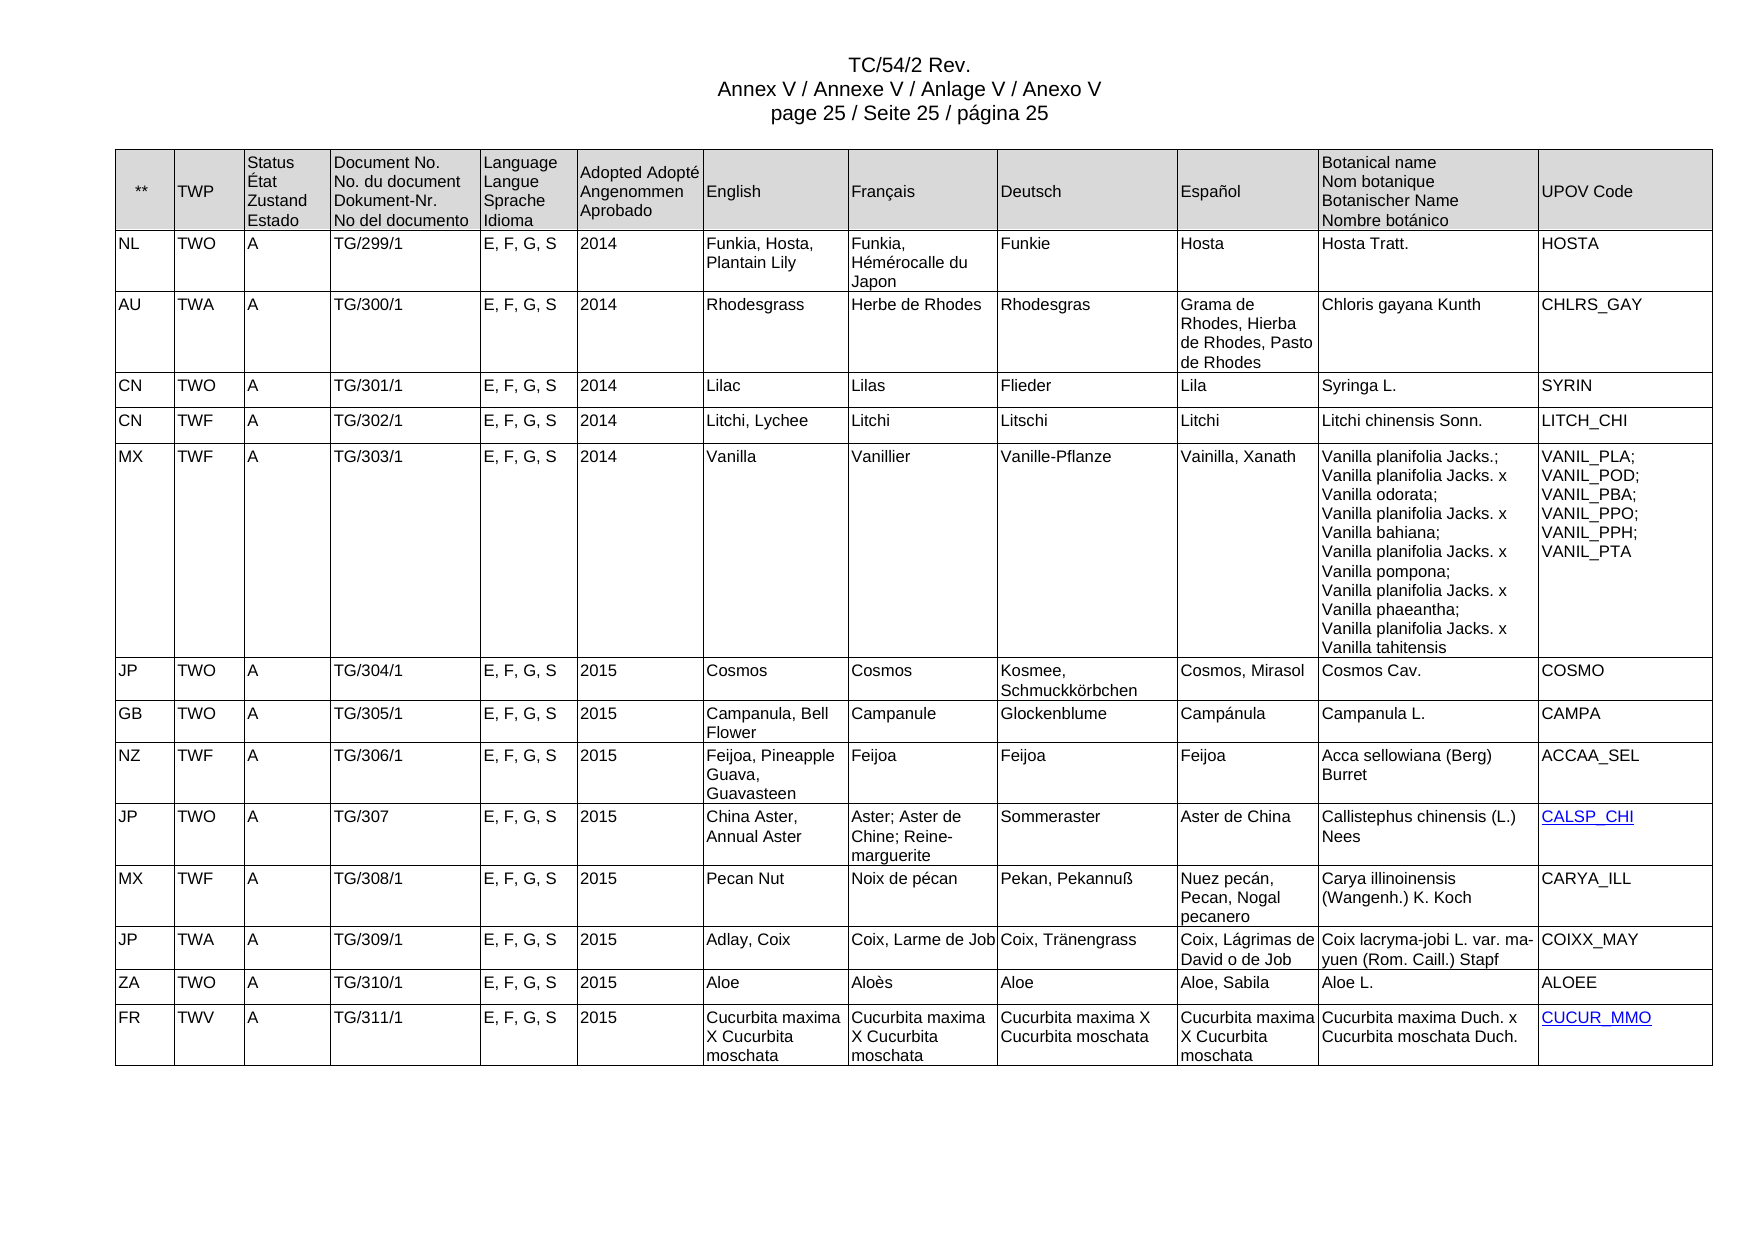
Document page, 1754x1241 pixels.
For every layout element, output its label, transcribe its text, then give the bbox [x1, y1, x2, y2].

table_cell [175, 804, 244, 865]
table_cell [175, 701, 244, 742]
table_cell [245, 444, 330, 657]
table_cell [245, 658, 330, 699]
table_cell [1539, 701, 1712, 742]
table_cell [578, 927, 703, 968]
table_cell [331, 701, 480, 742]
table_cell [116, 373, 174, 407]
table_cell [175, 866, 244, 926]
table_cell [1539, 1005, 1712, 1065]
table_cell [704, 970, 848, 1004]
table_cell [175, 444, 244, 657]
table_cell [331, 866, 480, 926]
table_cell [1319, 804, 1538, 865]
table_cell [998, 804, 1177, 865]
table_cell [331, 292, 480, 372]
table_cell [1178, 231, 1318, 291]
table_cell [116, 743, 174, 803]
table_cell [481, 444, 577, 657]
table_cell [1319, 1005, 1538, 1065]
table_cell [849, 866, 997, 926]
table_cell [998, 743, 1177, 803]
table_header Deutsch [998, 150, 1177, 229]
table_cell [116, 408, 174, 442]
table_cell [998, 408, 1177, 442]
table_header TWP [175, 150, 244, 229]
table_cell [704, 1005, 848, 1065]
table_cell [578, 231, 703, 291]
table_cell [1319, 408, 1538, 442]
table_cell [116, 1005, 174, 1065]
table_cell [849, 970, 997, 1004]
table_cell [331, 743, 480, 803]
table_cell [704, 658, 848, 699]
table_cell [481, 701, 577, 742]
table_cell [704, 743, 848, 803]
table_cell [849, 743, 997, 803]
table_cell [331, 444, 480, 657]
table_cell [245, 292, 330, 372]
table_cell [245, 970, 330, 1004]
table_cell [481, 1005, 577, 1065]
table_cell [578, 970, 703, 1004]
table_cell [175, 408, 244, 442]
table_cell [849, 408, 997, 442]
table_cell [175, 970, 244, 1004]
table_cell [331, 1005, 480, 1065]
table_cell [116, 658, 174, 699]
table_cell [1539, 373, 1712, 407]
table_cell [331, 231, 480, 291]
table_header Status État Zustand Estado [245, 150, 330, 229]
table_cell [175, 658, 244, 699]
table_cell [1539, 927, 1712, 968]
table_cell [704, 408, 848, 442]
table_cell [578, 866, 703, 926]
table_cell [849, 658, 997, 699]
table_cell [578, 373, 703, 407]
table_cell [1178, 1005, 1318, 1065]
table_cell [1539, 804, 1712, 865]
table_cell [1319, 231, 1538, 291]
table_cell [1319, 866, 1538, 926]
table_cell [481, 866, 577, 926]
table_header Document No. No. du document Dokument-Nr. No del documento [331, 150, 480, 229]
table_header English [704, 150, 848, 229]
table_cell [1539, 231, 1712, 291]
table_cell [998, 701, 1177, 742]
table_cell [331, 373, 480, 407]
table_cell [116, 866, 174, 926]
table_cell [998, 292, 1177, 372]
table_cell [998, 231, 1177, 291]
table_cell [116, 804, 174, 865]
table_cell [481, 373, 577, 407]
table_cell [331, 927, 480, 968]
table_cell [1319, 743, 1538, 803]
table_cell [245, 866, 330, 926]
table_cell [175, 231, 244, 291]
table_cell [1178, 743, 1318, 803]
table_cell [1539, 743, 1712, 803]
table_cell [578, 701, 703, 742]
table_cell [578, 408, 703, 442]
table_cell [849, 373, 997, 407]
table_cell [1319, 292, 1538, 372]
table_header Français [849, 150, 997, 229]
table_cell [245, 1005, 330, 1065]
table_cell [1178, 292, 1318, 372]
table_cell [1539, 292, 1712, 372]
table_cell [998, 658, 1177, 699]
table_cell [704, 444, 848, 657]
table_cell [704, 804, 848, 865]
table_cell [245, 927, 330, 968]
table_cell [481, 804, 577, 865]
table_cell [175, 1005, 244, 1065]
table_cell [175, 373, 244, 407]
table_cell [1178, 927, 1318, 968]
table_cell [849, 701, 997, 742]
table_header Adopted Adopté Angenommen Aprobado [578, 150, 703, 229]
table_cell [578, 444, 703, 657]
table_header Español [1178, 150, 1318, 229]
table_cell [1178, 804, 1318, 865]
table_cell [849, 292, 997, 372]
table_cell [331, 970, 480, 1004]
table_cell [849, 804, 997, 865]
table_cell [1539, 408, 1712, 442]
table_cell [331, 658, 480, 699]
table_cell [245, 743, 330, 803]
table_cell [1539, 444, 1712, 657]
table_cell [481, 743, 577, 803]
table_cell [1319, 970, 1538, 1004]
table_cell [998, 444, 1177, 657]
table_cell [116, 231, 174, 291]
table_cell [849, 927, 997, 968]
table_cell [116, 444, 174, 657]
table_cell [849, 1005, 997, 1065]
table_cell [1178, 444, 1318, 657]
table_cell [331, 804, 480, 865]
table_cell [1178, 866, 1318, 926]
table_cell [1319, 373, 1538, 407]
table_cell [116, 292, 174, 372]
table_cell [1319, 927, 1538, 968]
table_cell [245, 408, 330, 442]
table_header Language Langue Sprache Idioma [481, 150, 577, 229]
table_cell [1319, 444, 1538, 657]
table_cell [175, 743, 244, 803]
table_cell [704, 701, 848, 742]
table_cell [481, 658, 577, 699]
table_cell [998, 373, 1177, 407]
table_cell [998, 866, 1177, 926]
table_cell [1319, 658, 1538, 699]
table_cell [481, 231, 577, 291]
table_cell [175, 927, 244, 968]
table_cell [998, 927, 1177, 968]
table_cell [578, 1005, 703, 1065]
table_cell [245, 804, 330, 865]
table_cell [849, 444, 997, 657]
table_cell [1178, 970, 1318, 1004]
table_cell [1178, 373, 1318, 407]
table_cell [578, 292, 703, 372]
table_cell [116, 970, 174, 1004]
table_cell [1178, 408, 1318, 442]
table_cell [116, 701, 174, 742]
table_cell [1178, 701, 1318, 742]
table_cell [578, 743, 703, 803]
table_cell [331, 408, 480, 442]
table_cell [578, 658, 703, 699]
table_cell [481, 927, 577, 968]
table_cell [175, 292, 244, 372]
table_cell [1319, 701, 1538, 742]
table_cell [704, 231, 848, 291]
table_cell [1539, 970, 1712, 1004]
table_header Botanical name Nom botanique Botanischer Name Nombre botánico [1319, 150, 1538, 229]
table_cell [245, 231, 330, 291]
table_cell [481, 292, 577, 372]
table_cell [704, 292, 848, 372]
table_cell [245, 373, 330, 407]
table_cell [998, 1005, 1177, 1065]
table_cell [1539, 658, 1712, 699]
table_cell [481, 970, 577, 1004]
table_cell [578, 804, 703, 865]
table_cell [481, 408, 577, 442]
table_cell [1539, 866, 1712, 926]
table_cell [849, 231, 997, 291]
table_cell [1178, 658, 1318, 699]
table_header ** [116, 150, 174, 229]
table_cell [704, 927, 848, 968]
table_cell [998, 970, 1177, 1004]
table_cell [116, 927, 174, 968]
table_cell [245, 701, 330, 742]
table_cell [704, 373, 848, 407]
table_header UPOV Code [1539, 150, 1712, 229]
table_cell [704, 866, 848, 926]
